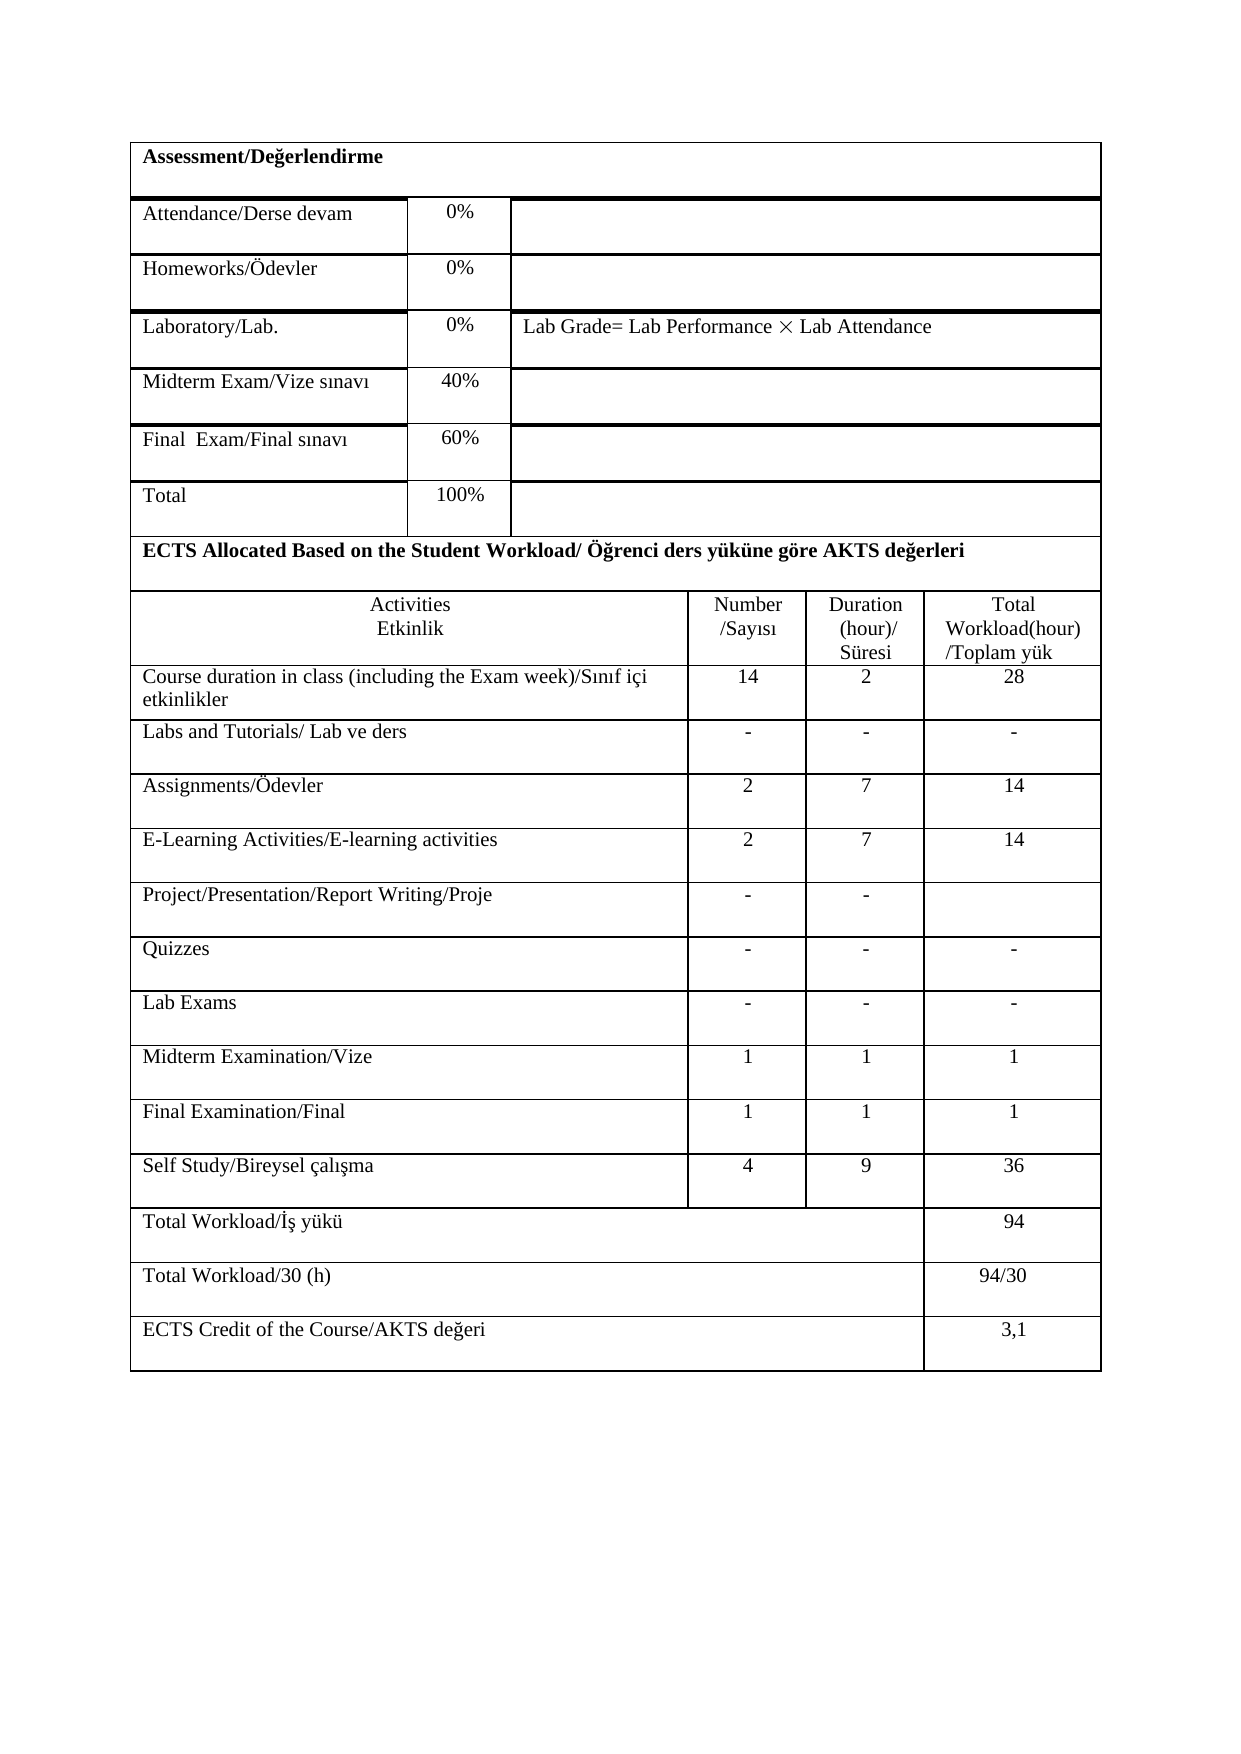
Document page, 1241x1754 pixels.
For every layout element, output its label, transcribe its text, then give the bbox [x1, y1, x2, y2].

table_cell Final Exam/Final sınavı [131, 427, 407, 480]
table_cell Number/Sayısı [689, 592, 805, 664]
table_cell - [925, 938, 1100, 990]
table_cell 60% [408, 424, 510, 480]
table_cell [512, 427, 1100, 480]
table_cell 0% [408, 198, 510, 253]
table_cell ECTS Credit of the Course/AKTS değeri [131, 1317, 923, 1370]
table_cell 14 [925, 775, 1100, 827]
table_cell ActivitiesEtkinlik [131, 592, 687, 664]
table_cell 7 [807, 829, 923, 882]
table_cell 94 [925, 1209, 1100, 1262]
table_cell Total Workload(hour)/Toplam yük [925, 592, 1100, 664]
table_cell Course duration in class (including the Exam week)/Sınıf içi etkinlikler [131, 666, 687, 719]
table_cell - [925, 721, 1100, 773]
table_cell 2 [689, 775, 805, 827]
table_cell 1 [689, 1100, 805, 1153]
table_cell 2 [689, 829, 805, 882]
table_cell Assessment/Değerlendirme [131, 143, 1100, 196]
table_cell Assignments/Ödevler [131, 775, 687, 827]
table_cell 0% [408, 255, 510, 309]
table_cell Lab Exams [131, 992, 687, 1044]
table_cell - [925, 992, 1100, 1044]
table_cell 40% [408, 368, 510, 422]
table_cell ECTS Allocated Based on the Student Workload/ Öğrenci ders yüküne göre AKTS değerleri [131, 537, 1100, 590]
table_cell - [807, 938, 923, 990]
table_cell 100% [408, 481, 510, 536]
table_cell Final Examination/Final [131, 1100, 687, 1153]
table_cell Lab Grade= Lab Performance  Lab Attendance [512, 314, 1100, 367]
table_cell 4 [689, 1155, 805, 1207]
table_cell Total [131, 483, 407, 536]
table_cell 0% [408, 311, 510, 367]
table_cell Attendance/Derse devam [131, 201, 407, 253]
table_cell Total Workload/İş yükü [131, 1209, 923, 1262]
table_cell Self Study/Bireysel çalışma [131, 1155, 687, 1207]
table_cell 94/30 [925, 1263, 1100, 1316]
table_cell [512, 256, 1100, 309]
table_cell Midterm Exam/Vize sınavı [131, 370, 407, 422]
table_cell 36 [925, 1155, 1100, 1207]
table_cell - [689, 721, 805, 773]
table_cell 3,1 [925, 1317, 1100, 1370]
table_cell Quizzes [131, 938, 687, 990]
table_cell 9 [807, 1155, 923, 1207]
table_cell [925, 883, 1100, 936]
table_cell Total Workload/30 (h) [131, 1263, 923, 1316]
table_cell - [807, 721, 923, 773]
table_cell Laboratory/Lab. [131, 314, 407, 367]
table_cell 7 [807, 775, 923, 827]
table_cell [512, 201, 1100, 253]
table_cell - [689, 883, 805, 936]
table_cell - [689, 992, 805, 1044]
table_cell [512, 483, 1100, 536]
table_cell Project/Presentation/Report Writing/Proje [131, 883, 687, 936]
table_cell Duration (hour)/Süresi [807, 592, 923, 664]
table_cell 14 [925, 829, 1100, 882]
table_cell 14 [689, 666, 805, 719]
table_cell Homeworks/Ödevler [131, 256, 407, 309]
table_cell 1 [689, 1046, 805, 1099]
table_cell 1 [925, 1100, 1100, 1153]
table_cell 2 [807, 666, 923, 719]
table_cell Labs and Tutorials/ Lab ve ders [131, 721, 687, 773]
table_cell - [689, 938, 805, 990]
table_cell 1 [925, 1046, 1100, 1099]
table_cell 1 [807, 1100, 923, 1153]
table_cell Midterm Examination/Vize [131, 1046, 687, 1099]
table_cell - [807, 883, 923, 936]
table_cell E-Learning Activities/E-learning activities [131, 829, 687, 882]
table_cell 28 [925, 666, 1100, 719]
table_cell - [807, 992, 923, 1044]
table_cell 1 [807, 1046, 923, 1099]
table_cell [512, 370, 1100, 422]
